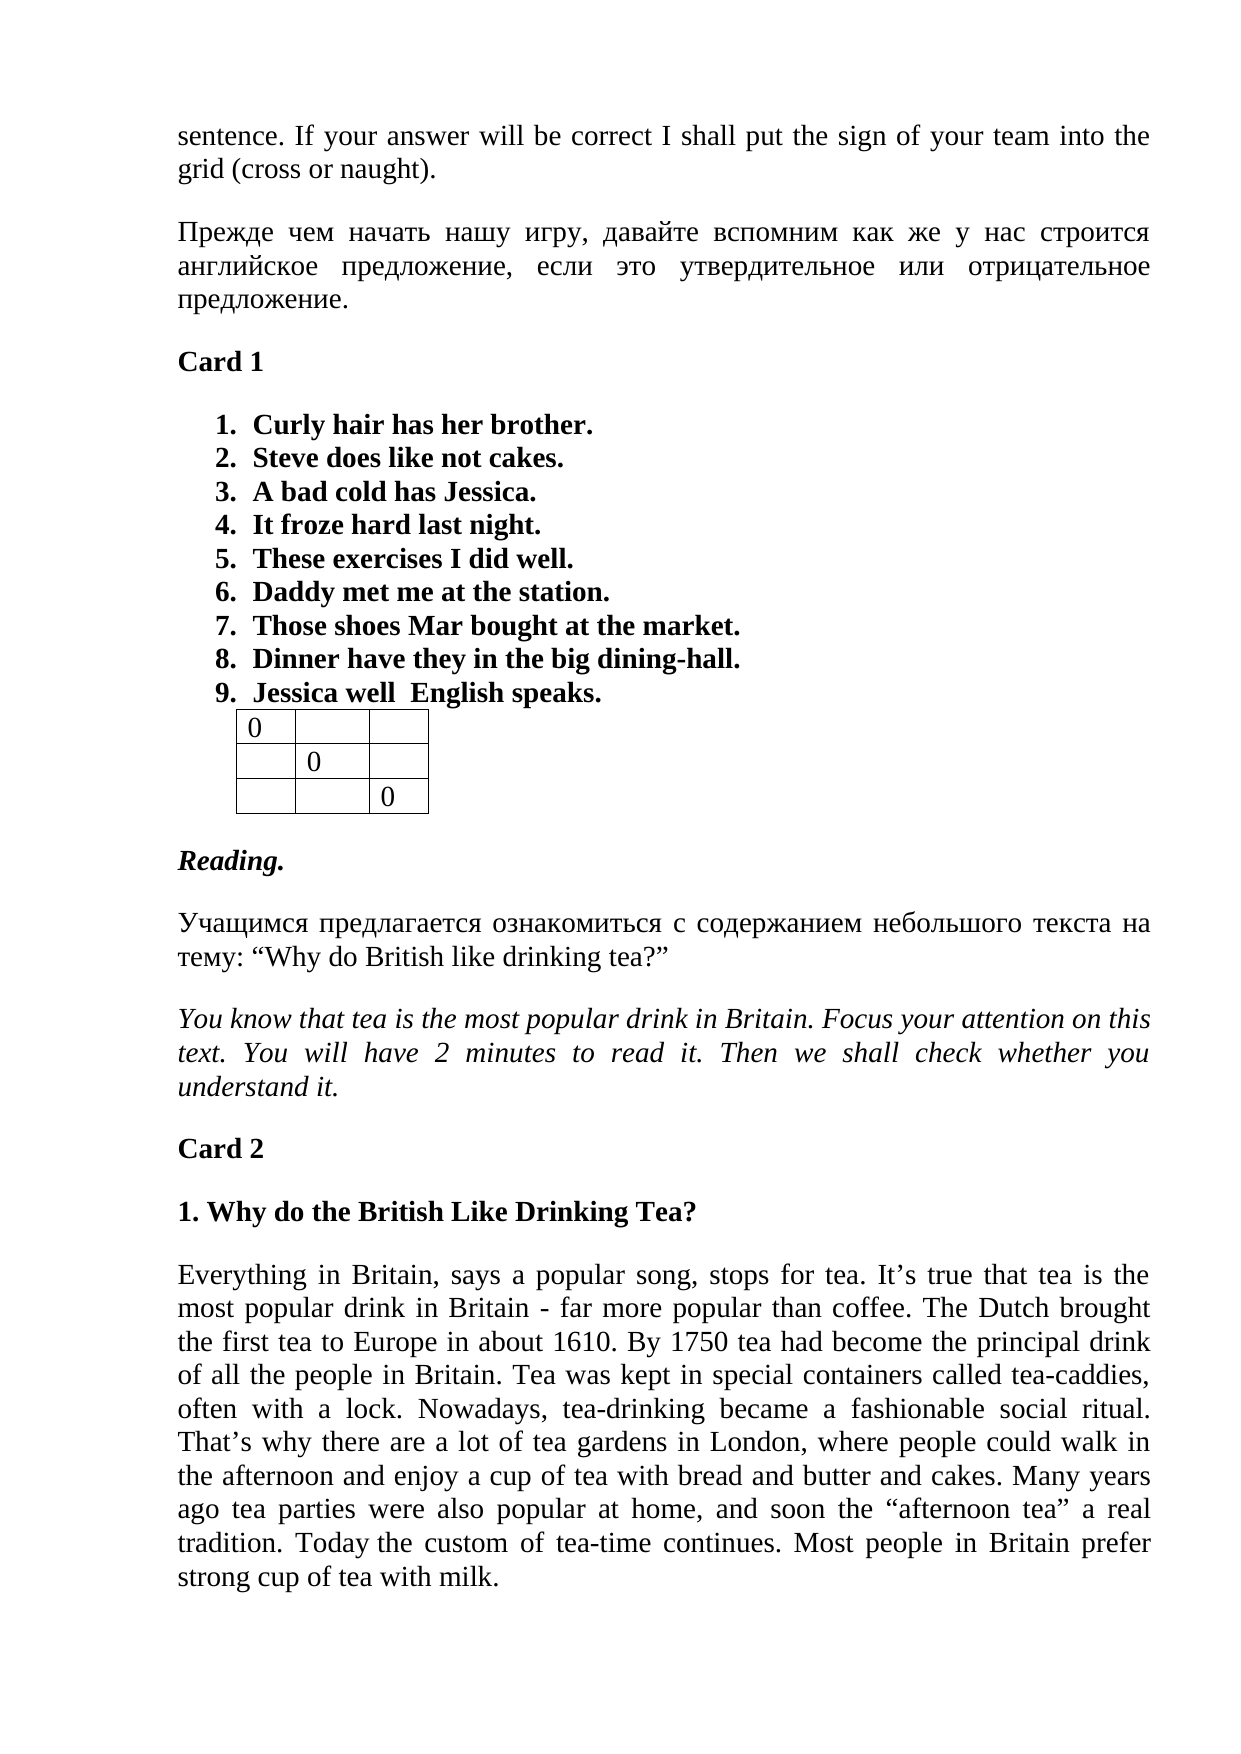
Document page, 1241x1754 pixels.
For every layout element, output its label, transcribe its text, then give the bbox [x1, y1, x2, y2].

table_cell 0 [296, 744, 369, 778]
list These exercises I did well. [215, 541, 1152, 574]
list Steve does like not cakes. [215, 440, 1152, 474]
text Everything in Britain, says a popular song, stops for tea. It’s true that tea is the most popular drink in Britain - far more popular than coffee. The Dutch brought the first tea to Europe in about 1610. By 1750 tea had become the principal drink of all the people in Britain. Tea was kept in special containers called tea-caddies, often with a lock. Nowadays, tea-drinking became a fashionable social ritual. That’s why there are a lot of tea gardens in London, where people could walk in the afternoon and enjoy a cup of tea with bread and butter and cakes. Many years ago tea parties were also popular at home, and soon the “afternoon tea” a real tradition. Today the custom of tea-time continues. Most people in Britain prefer strong cup of tea with milk. [177, 1257, 1152, 1592]
text Учащимся предлагается ознакомиться с содержанием небольшого текста на тему: “Why do British like drinking tea?” [177, 905, 1152, 972]
list A bad cold has Jessica. [215, 474, 1152, 507]
text Card 2 [177, 1131, 1152, 1165]
table_cell [296, 779, 369, 812]
list It froze hard last night. [215, 507, 1152, 541]
table_header [296, 710, 369, 743]
table_cell 0 [370, 779, 428, 812]
table_cell [237, 779, 295, 812]
text You know that tea is the most popular drink in Britain. Focus your attention on this text. You will have 2 minutes to read it. Then we shall check whether you understand it. [177, 1002, 1152, 1102]
table_header 0 [237, 710, 295, 743]
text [177, 118, 1152, 185]
list Those shoes Mar bought at the market. [215, 608, 1152, 642]
text 1. Why do the British Like Drinking Tea? [177, 1194, 1152, 1228]
table_cell [237, 744, 295, 778]
text Reading. [177, 843, 1152, 876]
text Card 1 [177, 344, 1152, 378]
table_header [370, 710, 428, 743]
list Daddy met me at the station. [215, 574, 1152, 608]
list Curly hair has her brother. [215, 407, 1152, 440]
table_cell [370, 744, 428, 778]
text Прежде чем начать нашу игру, давайте вспомним как же у нас строится английское предложение, если это утвердительное или отрицательное предложение. [177, 214, 1152, 315]
list Dinner have they in the big dining-hall. [215, 642, 1152, 675]
list Jessica well English speaks. [215, 675, 1152, 709]
